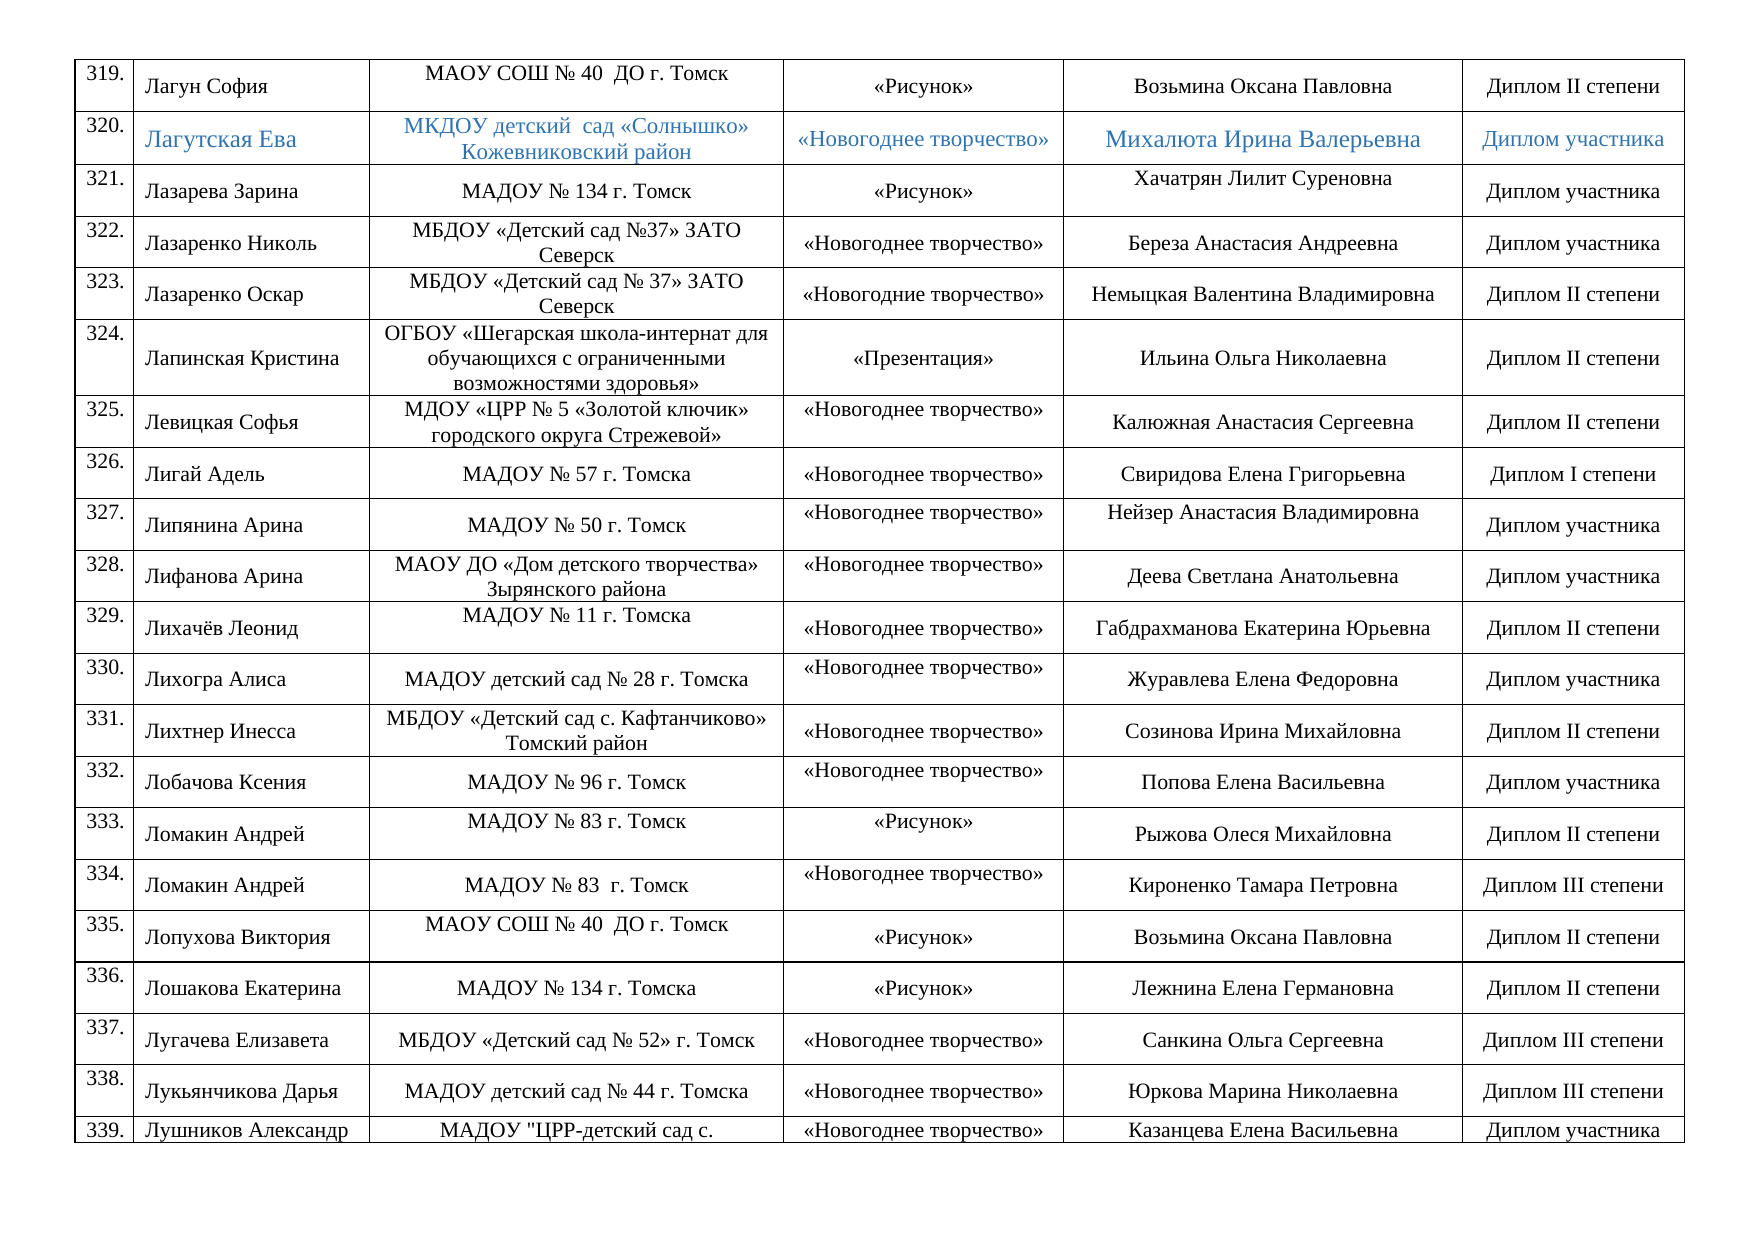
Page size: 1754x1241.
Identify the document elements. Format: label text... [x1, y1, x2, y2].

table_cell «Новогоднее творчество» [784, 217, 1063, 267]
table_cell МАДОУ № 11 г. Томска [370, 602, 783, 653]
table_cell Лагутская Ева [134, 112, 369, 164]
table_cell Ильина Ольга Николаевна [1064, 320, 1462, 395]
table_cell Лугачева Елизавета [134, 1014, 369, 1064]
table_cell МКДОУ детский сад «Солнышко» Кожевниковский район [370, 112, 783, 164]
table_cell Диплом II степени [1463, 963, 1684, 1013]
table_cell Лушников Александр [134, 1117, 369, 1142]
table_cell «Новогоднее творчество» [784, 448, 1063, 498]
table_cell [76, 1014, 133, 1064]
table_cell Лобачова Ксения [134, 757, 369, 807]
table_cell [76, 602, 133, 653]
table_cell Свиридова Елена Григорьевна [1064, 448, 1462, 498]
table_cell Калюжная Анастасия Сергеевна [1064, 396, 1462, 447]
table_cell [1064, 1117, 1462, 1142]
table_cell [76, 268, 133, 319]
table_cell [76, 112, 133, 164]
table_cell МАДОУ № 96 г. Томск [370, 757, 783, 807]
table_cell «Новогодние творчество» [784, 268, 1063, 319]
table_cell Лукьянчикова Дарья [134, 1065, 369, 1116]
table_cell [76, 1117, 133, 1142]
table_cell Лежнина Елена Германовна [1064, 963, 1462, 1013]
table_cell Диплом II степени [1463, 705, 1684, 756]
table_cell «Новогоднее творчество» [784, 112, 1063, 164]
table_cell Рыжова Олеся Михайловна [1064, 808, 1462, 858]
table_cell [76, 705, 133, 756]
table_cell Габдрахманова Екатерина Юрьевна [1064, 602, 1462, 653]
table_cell [76, 963, 133, 1013]
table_cell Лопухова Виктория [134, 911, 369, 961]
table_cell МДОУ «ЦРР № 5 «Золотой ключик» городского округа Стрежевой» [370, 396, 783, 447]
table_cell Диплом участника [1463, 1117, 1684, 1142]
table_cell Диплом участника [1463, 165, 1684, 216]
table_cell Диплом II степени [1463, 602, 1684, 653]
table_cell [370, 1117, 783, 1142]
table_cell «Новогоднее творчество» [784, 1014, 1063, 1064]
table_cell Лапинская Кристина [134, 320, 369, 395]
table_cell Возьмина Оксана Павловна [1064, 911, 1462, 961]
table_cell [76, 911, 133, 961]
table_cell Диплом II степени [1463, 268, 1684, 319]
table_cell МАДОУ № 134 г. Томск [370, 165, 783, 216]
table_cell «Презентация» [784, 320, 1063, 395]
table_cell [76, 1065, 133, 1116]
table_cell Юркова Марина Николаевна [1064, 1065, 1462, 1116]
table_cell «Рисунок» [784, 165, 1063, 216]
table_cell «Новогоднее творчество» [784, 551, 1063, 601]
table_cell «Новогоднее творчество» [784, 860, 1063, 910]
table_cell [76, 757, 133, 807]
table_cell Санкина Ольга Сергеевна [1064, 1014, 1462, 1064]
table_cell Нейзер Анастасия Владимировна [1064, 499, 1462, 550]
table_cell ОГБОУ «Шегарская школа-интернат для обучающихся с ограниченными возможностями здоровья» [370, 320, 783, 395]
table_cell Диплом участника [1463, 551, 1684, 601]
table_cell [76, 808, 133, 858]
table_cell МАДОУ детский сад № 28 г. Томска [370, 654, 783, 704]
table_cell «Новогоднее творчество» [784, 705, 1063, 756]
table_cell Диплом II степени [1463, 396, 1684, 447]
table_cell «Новогоднее творчество» [784, 396, 1063, 447]
table_cell Лошакова Екатерина [134, 963, 369, 1013]
table_cell Кироненко Тамара Петровна [1064, 860, 1462, 910]
table_cell Михалюта Ирина Валерьевна [1064, 112, 1462, 164]
table_cell МАДОУ № 134 г. Томска [370, 963, 783, 1013]
table_cell Диплом участника [1463, 757, 1684, 807]
table_cell Немыцкая Валентина Владимировна [1064, 268, 1462, 319]
table_cell Возьмина Оксана Павловна [1064, 60, 1462, 111]
table_cell МАДОУ № 57 г. Томска [370, 448, 783, 498]
table_cell Диплом участника [1463, 112, 1684, 164]
table_cell Лазарева Зарина [134, 165, 369, 216]
table_cell Диплом II степени [1463, 911, 1684, 961]
table_cell МАДОУ № 83 г. Томск [370, 808, 783, 858]
table_cell Ломакин Андрей [134, 860, 369, 910]
table_cell «Рисунок» [784, 911, 1063, 961]
table_cell Попова Елена Васильевна [1064, 757, 1462, 807]
table_cell Журавлева Елена Федоровна [1064, 654, 1462, 704]
table_cell Диплом участника [1463, 654, 1684, 704]
table_cell Диплом II степени [1463, 808, 1684, 858]
table_cell [76, 165, 133, 216]
table_cell Лигай Адель [134, 448, 369, 498]
table_cell МБДОУ «Детский сад №37» ЗАТО Северск [370, 217, 783, 267]
table_cell [76, 217, 133, 267]
table_cell МАОУ СОШ № 40 ДО г. Томск [370, 60, 783, 111]
table_cell Диплом участника [1463, 217, 1684, 267]
table_cell Диплом III степени [1463, 860, 1684, 910]
table_cell [76, 448, 133, 498]
table_cell Лихачёв Леонид [134, 602, 369, 653]
table_cell МАДОУ детский сад № 44 г. Томска [370, 1065, 783, 1116]
table_cell МАДОУ № 50 г. Томск [370, 499, 783, 550]
table_cell Диплом I степени [1463, 448, 1684, 498]
table_cell Лазаренко Николь [134, 217, 369, 267]
table_cell Береза Анастасия Андреевна [1064, 217, 1462, 267]
table_cell [76, 499, 133, 550]
table_cell «Рисунок» [784, 963, 1063, 1013]
table_cell [76, 320, 133, 395]
table_cell Лихогра Алиса [134, 654, 369, 704]
table_cell «Рисунок» [784, 60, 1063, 111]
table_cell Лагун София [134, 60, 369, 111]
table_cell Хачатрян Лилит Суреновна [1064, 165, 1462, 216]
table_cell [76, 860, 133, 910]
table_cell МАОУ СОШ № 40 ДО г. Томск [370, 911, 783, 961]
table_cell Лазаренко Оскар [134, 268, 369, 319]
table_cell Диплом II степени [1463, 60, 1684, 111]
table_cell МБДОУ «Детский сад с. Кафтанчиково» Томский район [370, 705, 783, 756]
table_cell Ломакин Андрей [134, 808, 369, 858]
table_cell [76, 396, 133, 447]
table_cell «Рисунок» [784, 808, 1063, 858]
table_cell МАОУ ДО «Дом детского творчества» Зырянского района [370, 551, 783, 601]
table_cell Созинова Ирина Михайловна [1064, 705, 1462, 756]
table_cell МБДОУ «Детский сад № 37» ЗАТО Северск [370, 268, 783, 319]
table_cell Лихтнер Инесса [134, 705, 369, 756]
table_cell [76, 60, 133, 111]
table_cell Лифанова Арина [134, 551, 369, 601]
table_cell [76, 654, 133, 704]
table_cell Диплом III степени [1463, 1014, 1684, 1064]
table_cell МАДОУ № 83 г. Томск [370, 860, 783, 910]
table_cell «Новогоднее творчество» [784, 654, 1063, 704]
table_cell [76, 551, 133, 601]
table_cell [784, 1117, 1063, 1142]
table_cell Липянина Арина [134, 499, 369, 550]
table_cell «Новогоднее творчество» [784, 499, 1063, 550]
table_cell «Новогоднее творчество» [784, 602, 1063, 653]
table_cell Диплом участника [1463, 499, 1684, 550]
table_cell Диплом II степени [1463, 320, 1684, 395]
table_cell «Новогоднее творчество» [784, 757, 1063, 807]
table_cell «Новогоднее творчество» [784, 1065, 1063, 1116]
table_cell Деева Светлана Анатольевна [1064, 551, 1462, 601]
table_cell МБДОУ «Детский сад № 52» г. Томск [370, 1014, 783, 1064]
table_cell Левицкая Софья [134, 396, 369, 447]
table_cell Диплом III степени [1463, 1065, 1684, 1116]
